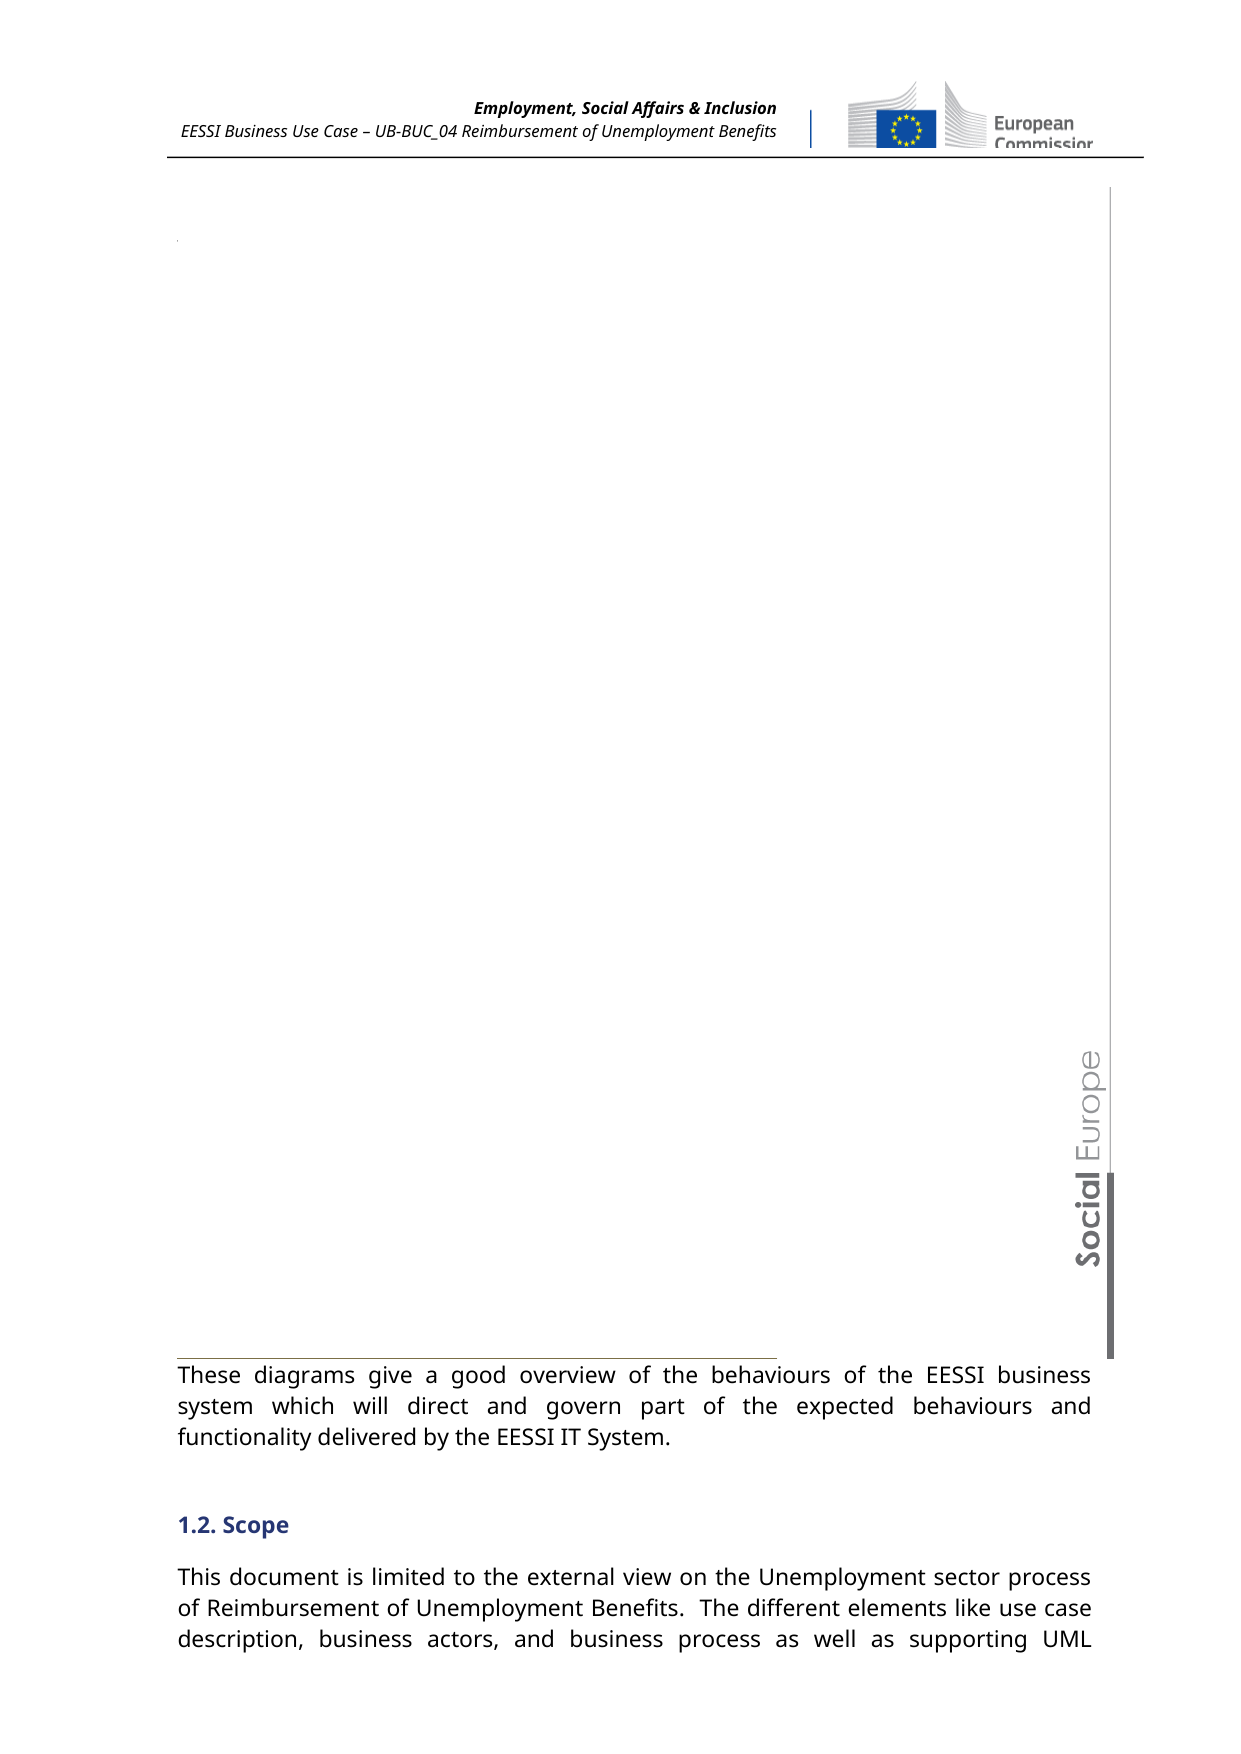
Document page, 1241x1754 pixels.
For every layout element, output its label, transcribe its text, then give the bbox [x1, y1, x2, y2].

text This document is limited to the external view on the Unemployment sector process of Reimbursement of Unemployment Benefits. The different elements like use case description, business actors, and business process as well as supporting UML diagrams and BPMN models pertaining to the Reimbursement of Unemployment Benefits. [177, 1561, 1092, 1655]
picture [177, 187, 1114, 1359]
subtitle Scope [177, 1509, 1092, 1540]
picture [808, 81, 1093, 147]
text Use case diagrams show actors, business use cases, and their relationships. Use case diagrams do not describe procedures. Alternative scenarios also remain hidden. These diagrams give a good overview of the behaviours of the EESSI business system which will direct and govern part of the expected behaviours and functionality delivered by the EESSI IT System. [177, 1359, 1092, 1453]
